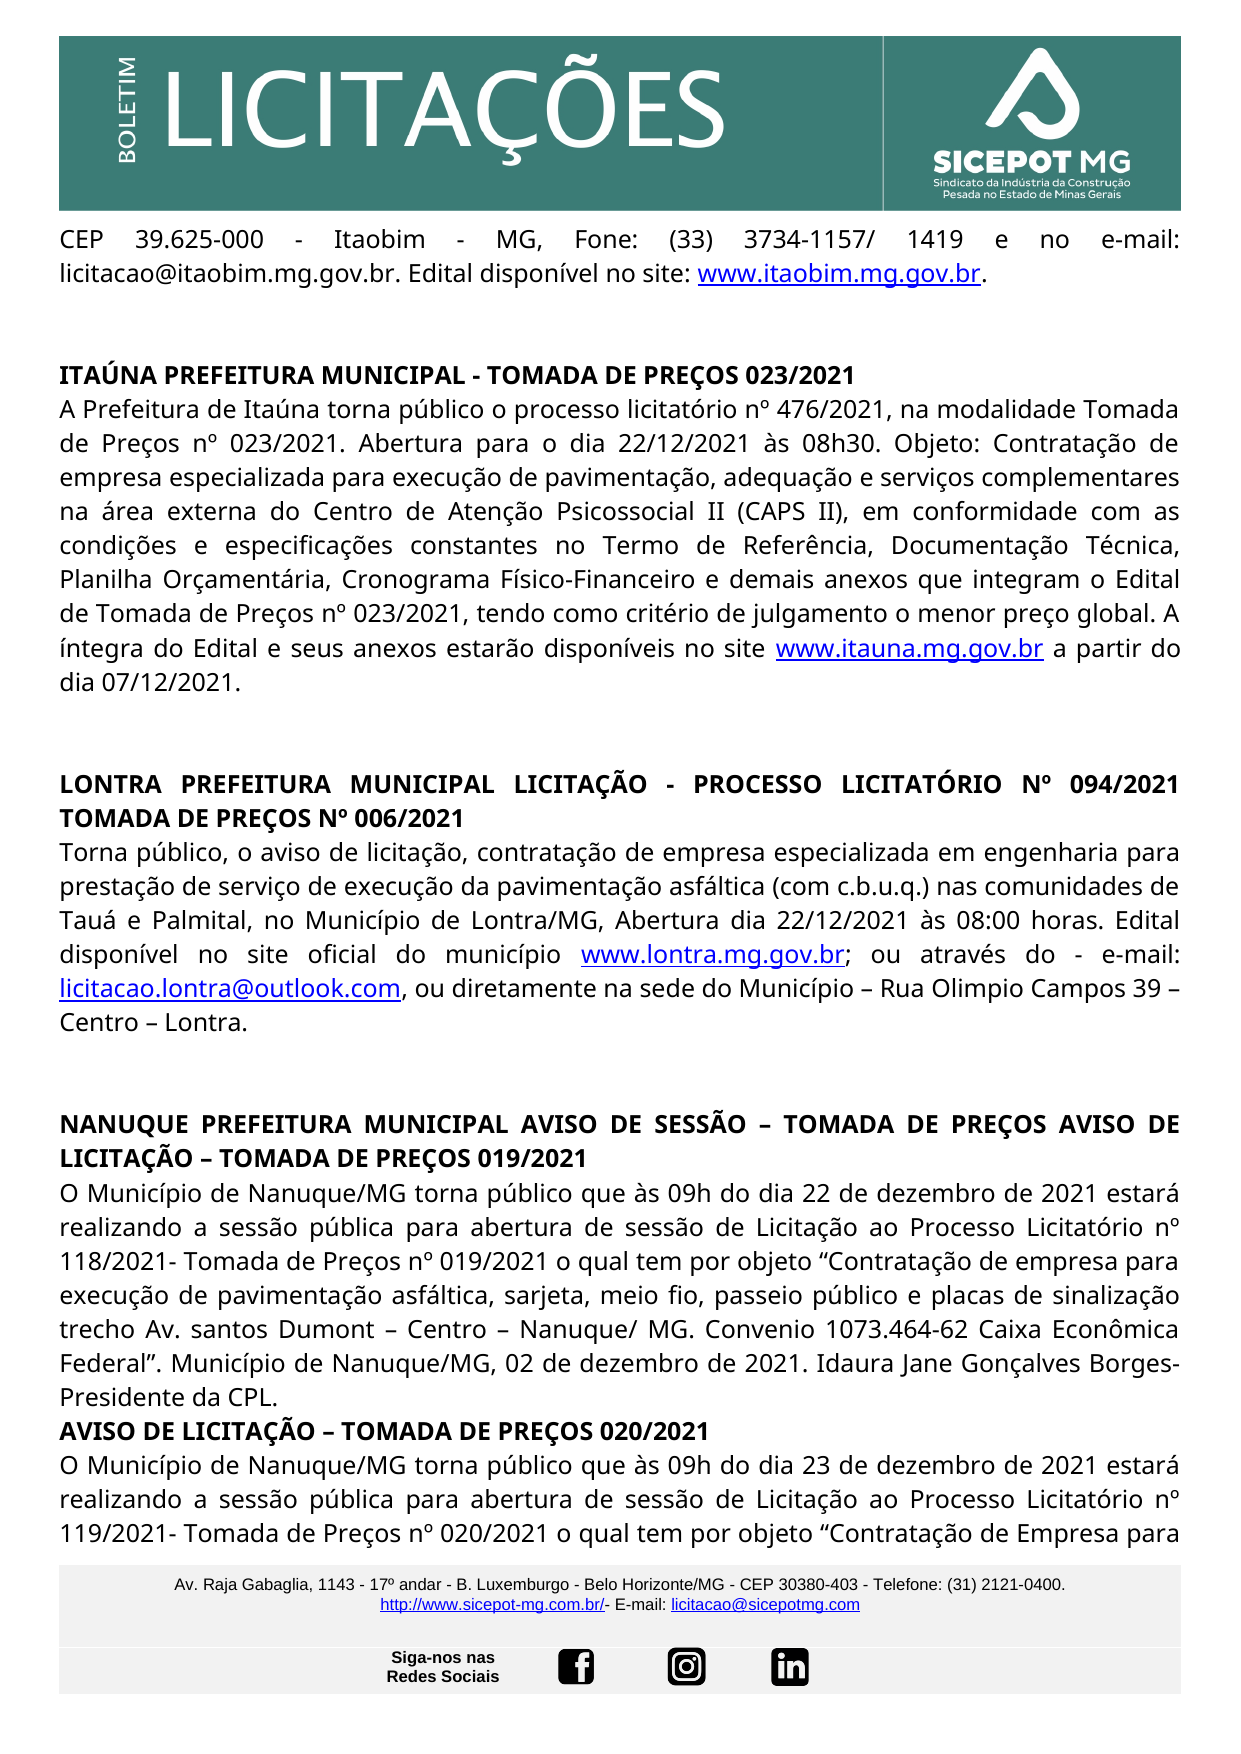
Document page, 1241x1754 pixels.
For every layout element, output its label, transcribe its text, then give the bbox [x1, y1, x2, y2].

text LONTRA PREFEITURA MUNICIPAL LICITAÇÃO - PROCESSO LICITATÓRIO Nº 094/2021 TOMADA DE PREÇOS Nº 006/2021 [59, 766, 1181, 834]
text ITAÚNA PREFEITURA MUNICIPAL - TOMADA DE PREÇOS 023/2021 [59, 358, 1181, 392]
text NANUQUE PREFEITURA MUNICIPAL AVISO DE SESSÃO – TOMADA DE PREÇOS AVISO DE LICITAÇÃO – TOMADA DE PREÇOS 019/2021 [59, 1107, 1181, 1175]
picture [59, 36, 1181, 211]
picture [667, 1647, 706, 1686]
picture [557, 1648, 594, 1685]
picture [771, 1648, 809, 1686]
text Torna público, o aviso de licitação, contratação de empresa especializada em engenharia para prestação de serviço de execução da pavimentação asfáltica (com c.b.u.q.) nas comunidades de Tauá e Palmital, no Município de Lontra/MG, Abertura dia 22/12/2021 às 08:00 horas. Edital disponível no site oficial do município www.lontra.mg.gov.br; ou através do - e-mail: licitacao.lontra@outlook.com, ou diretamente na sede do Município – Rua Olimpio Campos 39 – Centro – Lontra. [59, 834, 1181, 1039]
text A Prefeitura de Itaúna torna público o processo licitatório nº 476/2021, na modalidade Tomada de Preços nº 023/2021. Abertura para o dia 22/12/2021 às 08h30. Objeto: Contratação de empresa especializada para execução de pavimentação, adequação e serviços complementares na área externa do Centro de Atenção Psicossocial II (CAPS II), em conformidade com as condições e especificações constantes no Termo de Referência, Documentação Técnica, Planilha Orçamentária, Cronograma Físico-Financeiro e demais anexos que integram o Edital de Tomada de Preços nº 023/2021, tendo como critério de julgamento o menor preço global. A íntegra do Edital e seus anexos estarão disponíveis no site www.itauna.mg.gov.br a partir do dia 07/12/2021. [59, 392, 1181, 698]
text O Município de Nanuque/MG torna público que às 09h do dia 22 de dezembro de 2021 estará realizando a sessão pública para abertura de sessão de Licitação ao Processo Licitatório nº 118/2021- Tomada de Preços nº 019/2021 o qual tem por objeto “Contratação de empresa para execução de pavimentação asfáltica, sarjeta, meio fio, passeio público e placas de sinalização trecho Av. santos Dumont – Centro – Nanuque/ MG. Convenio 1073.464-62 Caixa Econômica Federal”. Município de Nanuque/MG, 02 de dezembro de 2021. Idaura Jane Gonçalves Borges- Presidente da CPL. [59, 1175, 1181, 1414]
text AVISO DE LICITAÇÃO – TOMADA DE PREÇOS 020/2021 [59, 1414, 1181, 1448]
